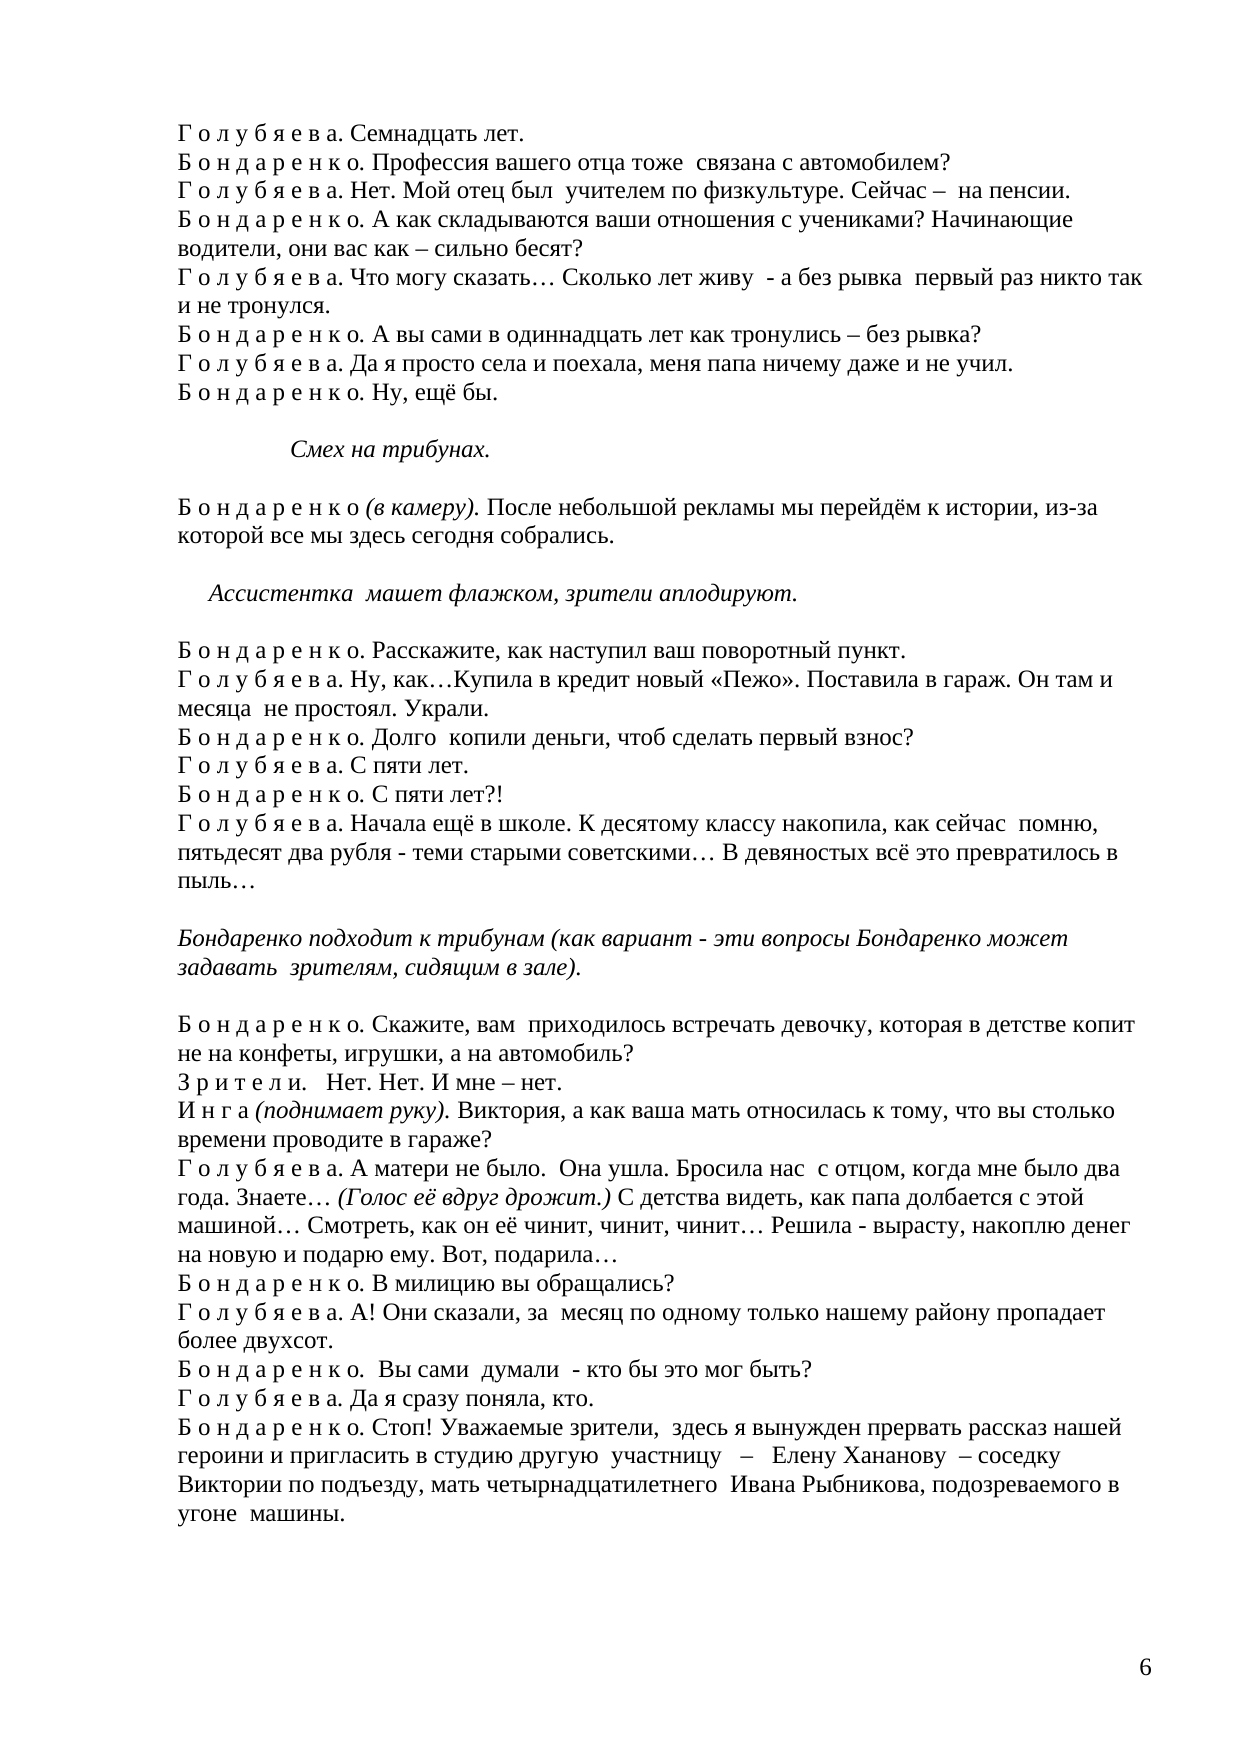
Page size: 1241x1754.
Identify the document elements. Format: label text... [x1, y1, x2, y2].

text Смех на трибунах. [177, 434, 1152, 463]
text Г о л у б я е в а. А матери не было. Она ушла. Бросила нас с отцом, когда мне было два года. Знаете… (Голос её вдруг дрожит.) С детства видеть, как папа долбается с этой машиной… Смотреть, как он её чинит, чинит, чинит… Решила - вырасту, накоплю денег на новую и подарю ему. Вот, подарила… [177, 1153, 1152, 1268]
text Б о н д а р е н к о. Ну, ещё бы. [177, 377, 1152, 406]
text И н г а (поднимает руку). Виктория, а как ваша мать относилась к тому, что вы столько времени проводите в гараже? [177, 1096, 1152, 1153]
text Г о л у б я е в а. Что могу сказать… Сколько лет живу - а без рывка первый раз никто так и не тронулся. [177, 262, 1152, 319]
text Б о н д а р е н к о. А как складываются ваши отношения с учениками? Начинающие водители, они вас как – сильно бесят? [177, 204, 1152, 262]
text Б о н д а р е н к о. А вы сами в одиннадцать лет как тронулись – без рывка? [177, 319, 1152, 348]
text Б о н д а р е н к о. Вы сами думали - кто бы это мог быть? [177, 1354, 1152, 1383]
text Г о л у б я е в а. Нет. Мой отец был учителем по физкультуре. Сейчас – на пенсии. [177, 176, 1152, 204]
text Б о н д а р е н к о. Стоп! Уважаемые зрители, здесь я вынужден прервать рассказ нашей героини и пригласить в студию другую участницу – Елену Хананову – соседку Виктории по подъезду, мать четырнадцатилетнего Ивана Рыбникова, подозреваемого в угоне машины. [177, 1412, 1152, 1527]
text Бондаренко подходит к трибунам (как вариант - эти вопросы Бондаренко может задавать зрителям, сидящим в зале). [177, 923, 1152, 981]
text З р и т е л и. Нет. Нет. И мне – нет. [177, 1067, 1152, 1096]
text Б о н д а р е н к о (в камеру). После небольшой рекламы мы перейдём к истории, из-за которой все мы здесь сегодня собрались. [177, 492, 1152, 549]
text Г о л у б я е в а. Ну, как…Купила в кредит новый «Пежо». Поставила в гараж. Он там и месяца не простоял. Украли. [177, 664, 1152, 722]
text Б о н д а р е н к о. Профессия вашего отца тоже связана с автомобилем? [177, 147, 1152, 176]
text Б о н д а р е н к о. Долго копили деньги, чтоб сделать первый взнос? [177, 722, 1152, 751]
text Г о л у б я е в а. С пяти лет. [177, 751, 1152, 779]
text Ассистентка машет флажком, зрители аплодируют. [177, 578, 1152, 607]
text Г о л у б я е в а. Начала ещё в школе. К десятому классу накопила, как сейчас помню, пятьдесят два рубля - теми старыми советскими… В девяностых всё это превратилось в пыль… [177, 808, 1152, 894]
text Г о л у б я е в а. А! Они сказали, за месяц по одному только нашему району пропадает более двухсот. [177, 1297, 1152, 1354]
text Г о л у б я е в а. Да я сразу поняла, кто. [177, 1383, 1152, 1412]
text Б о н д а р е н к о. С пяти лет?! [177, 779, 1152, 808]
text Б о н д а р е н к о. Расскажите, как наступил ваш поворотный пункт. [177, 636, 1152, 664]
text Г о л у б я е в а. Да я просто села и поехала, меня папа ничему даже и не учил. [177, 348, 1152, 377]
text Б о н д а р е н к о. Скажите, вам приходилось встречать девочку, которая в детстве копит не на конфеты, игрушки, а на автомобиль? [177, 1009, 1152, 1067]
text Б о н д а р е н к о. В милицию вы обращались? [177, 1268, 1152, 1297]
text Г о л у б я е в а. Семнадцать лет. [177, 118, 1152, 147]
